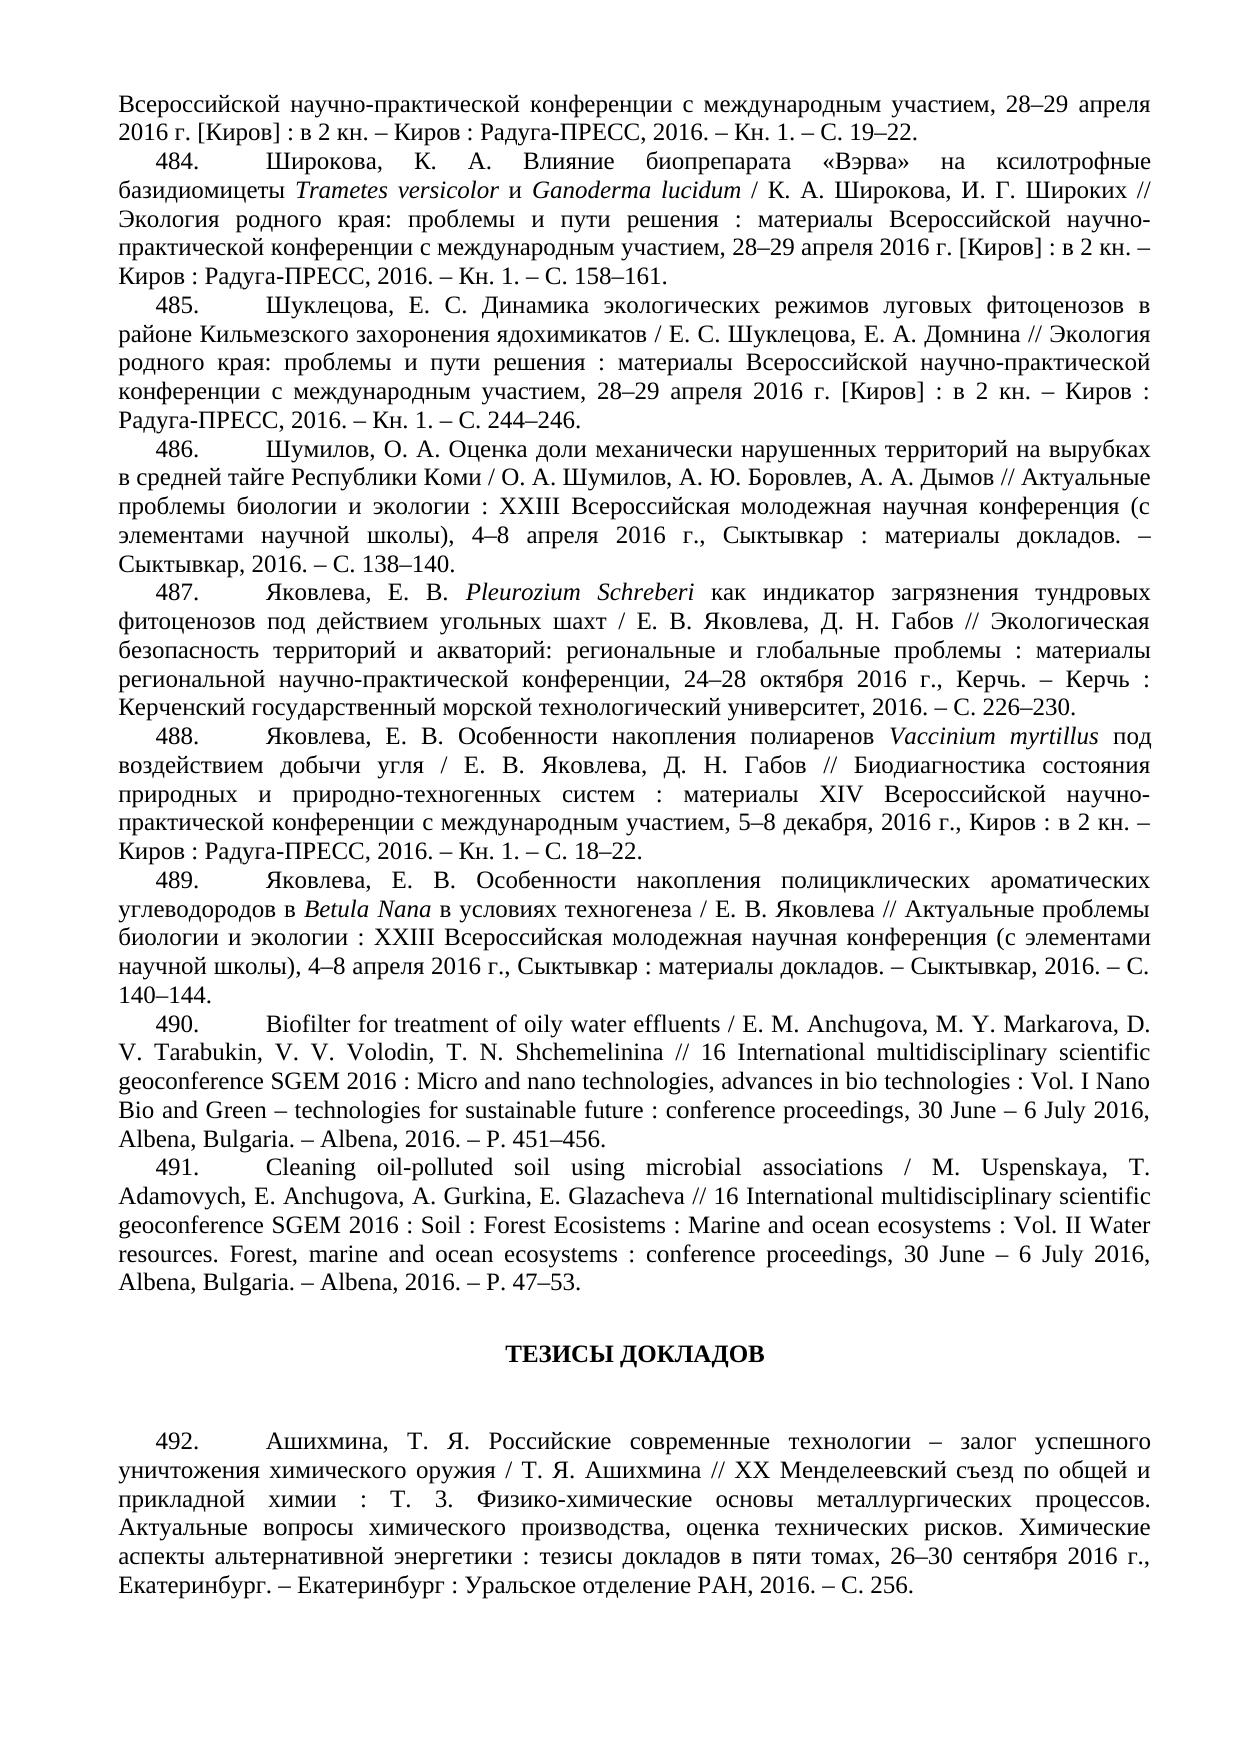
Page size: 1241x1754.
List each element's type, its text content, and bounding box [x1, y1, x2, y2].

list Ашихмина, Т. Я. Российские современные технологии – залог успешного уничтожения химического оружия / Т. Я. Ашихмина // ХХ Менделеевский съезд по общей и прикладной химии : Т. 3. Физико-химические основы металлургических процессов. Актуальные вопросы химического производства, оценка технических рисков. Химические аспекты альтернативной энергетики : тезисы докладов в пяти томах, 26–30 сентября 2016 г., Екатеринбург. – Екатеринбург : Уральское отделение РАН, 2016. – С. 256. [118, 1426, 1152, 1599]
text ТЕЗИСЫ ДОКЛАДОВ [118, 1339, 1152, 1368]
list Яковлева, Е. В. Pleurozium Schreberi как индикатор загрязнения тундровых фитоценозов под действием угольных шахт / Е. В. Яковлева, Д. Н. Габов // Экологическая безопасность территорий и акваторий: региональные и глобальные проблемы : материалы региональной научно-практической конференции, 24–28 октября 2016 г., Керчь. – Керчь : Керченский государственный морской технологический университет, 2016. – С. 226–230. [118, 577, 1152, 721]
list Cleaning oil-polluted soil using microbial associations / M. Uspenskaya, T. Adamovych, E. Anchugova, A. Gurkina, E. Glazacheva // 16 International multidisciplinary scientific geoconference SGEM 2016 : Soil : Forest Ecosistems : Marine and ocean ecosystems : Vol. II Water resources. Forest, marine and ocean ecosystems : conference proceedings, 30 June – 6 July 2016, Albena, Bulgaria. – Albena, 2016. – P. 47–53. [118, 1152, 1152, 1296]
list Шуклецова, Е. С. Динамика экологических режимов луговых фитоценозов в районе Кильмезского захоронения ядохимикатов / Е. С. Шуклецова, Е. А. Домнина // Экология родного края: проблемы и пути решения : материалы Всероссийской научно-практической конференции с международным участием, 28–29 апреля 2016 г. [Киров] : в 2 кн. – Киров : Радуга-ПРЕСС, 2016. – Кн. 1. – С. 244–246. [118, 290, 1152, 434]
list Широкова, К. А. Влияние биопрепарата «Вэрва» на ксилотрофные базидиомицеты Trametes versicolor и Ganoderma lucidum / К. А. Широкова, И. Г. Широких // Экология родного края: проблемы и пути решения : материалы Всероссийской научно-практической конференции с международным участием, 28–29 апреля 2016 г. [Киров] : в 2 кн. – Киров : Радуга-ПРЕСС, 2016. – Кн. 1. – С. 158–161. [118, 146, 1152, 290]
list Biofilter for treatment of oily water effluents / E. M. Anchugova, M. Y. Markarova, D. V. Tarabukin, V. V. Volodin, T. N. Shchemelinina // 16 International multidisciplinary scientific geoconference SGEM 2016 : Micro and nano technologies, advances in bio technologies : Vol. I Nano Bio and Green – technologies for sustainable future : conference proceedings, 30 June – 6 July 2016, Albena, Bulgaria. – Albena, 2016. – P. 451–456. [118, 1009, 1152, 1152]
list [118, 89, 1152, 146]
list Шумилов, О. А. Оценка доли механически нарушенных территорий на вырубках в средней тайге Республики Коми / О. А. Шумилов, А. Ю. Боровлев, А. А. Дымов // Актуальные проблемы биологии и экологии : XXIII Всероссийская молодежная научная конференция (с элементами научной школы), 4–8 апреля 2016 г., Сыктывкар : материалы докладов. – Сыктывкар, 2016. – С. 138–140. [118, 434, 1152, 577]
list Яковлева, Е. В. Особенности накопления полициклических ароматических углеводородов в Betula Nаnа в условиях техногенеза / Е. В. Яковлева // Актуальные проблемы биологии и экологии : XXIII Всероссийская молодежная научная конференция (с элементами научной школы), 4–8 апреля 2016 г., Сыктывкар : материалы докладов. – Сыктывкар, 2016. – С. 140–144. [118, 865, 1152, 1009]
list Яковлева, Е. В. Особенности накопления полиаренов Vaccinium myrtillus под воздействием добычи угля / Е. В. Яковлева, Д. Н. Габов // Биодиагностика состояния природных и природно-техногенных систем : материалы XIV Всероссийской научно-практической конференции с международным участием, 5–8 декабря, 2016 г., Киров : в 2 кн. – Киров : Радуга-ПРЕСС, 2016. – Кн. 1. – С. 18–22. [118, 721, 1152, 865]
